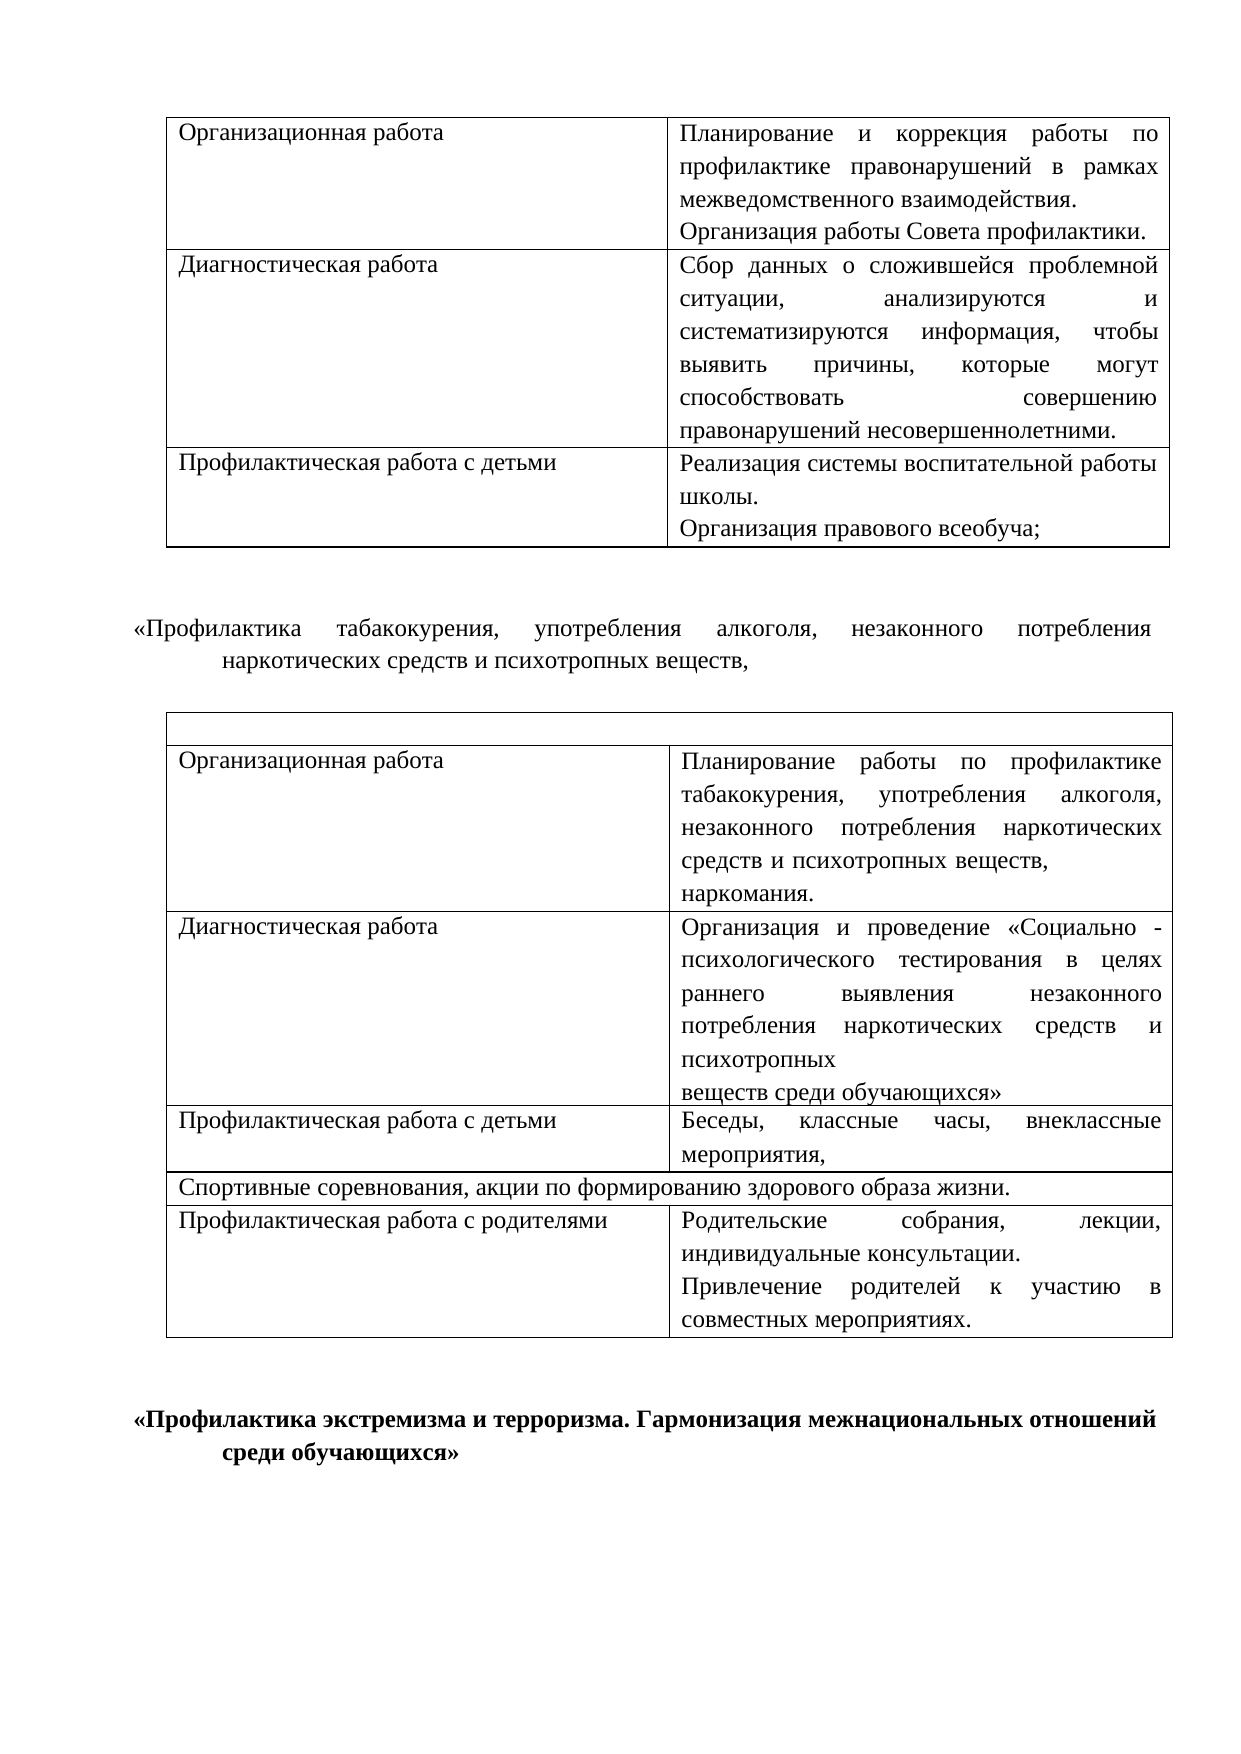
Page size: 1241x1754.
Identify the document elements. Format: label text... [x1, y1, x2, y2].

table_header Организационная работа [167, 118, 667, 249]
table_cell Спортивные соревнования, акции по формированию здорового образа жизни. [167, 1173, 1172, 1204]
table_header [167, 713, 1172, 745]
table_header Планирование и коррекция работы по профилактике правонарушений в рамках межведомственного взаимодействия. Организация работы Совета профилактики. [668, 118, 1169, 249]
table_cell Профилактическая работа с детьми [167, 448, 667, 546]
table_cell Организация и проведение «Социально - психологического тестирования в целях раннего выявления незаконного потребления наркотических средств и психотропных веществ среди обучающихся» [670, 912, 1172, 1105]
subtitle «Профилактика экстремизма и терроризма. Гармонизация межнациональных отношений среди обучающихся» [133, 1404, 1190, 1465]
table_cell Сбор данных о сложившейся проблемной ситуации, анализируются и систематизируются информация, чтобы выявить причины, которые могут способствовать совершению правонарушений несовершеннолетними. [668, 250, 1169, 447]
table_cell Реализация системы воспитательной работы школы. Организация правового всеобуча; [668, 448, 1169, 546]
table_cell Диагностическая работа [167, 912, 669, 1105]
table_cell Планирование работы по профилактике табакокурения, употребления алкоголя, незаконного потребления наркотических средств и психотропных веществ, наркомания. [670, 746, 1172, 911]
table_cell Организационная работа [167, 746, 669, 911]
table_cell Диагностическая работа [167, 250, 667, 447]
table_cell Профилактическая работа с детьми [167, 1106, 669, 1171]
table_cell Беседы, классные часы, внеклассные мероприятия, [670, 1106, 1172, 1171]
table_cell Родительские собрания, лекции, индивидуальные консультации. Привлечение родителей к участию в совместных мероприятиях. [670, 1206, 1172, 1337]
table_cell Профилактическая работа с родителями [167, 1206, 669, 1337]
text «Профилактика табакокурения, употребления алкоголя, незаконного потребления наркотических средств и психотропных веществ, [133, 613, 1151, 674]
